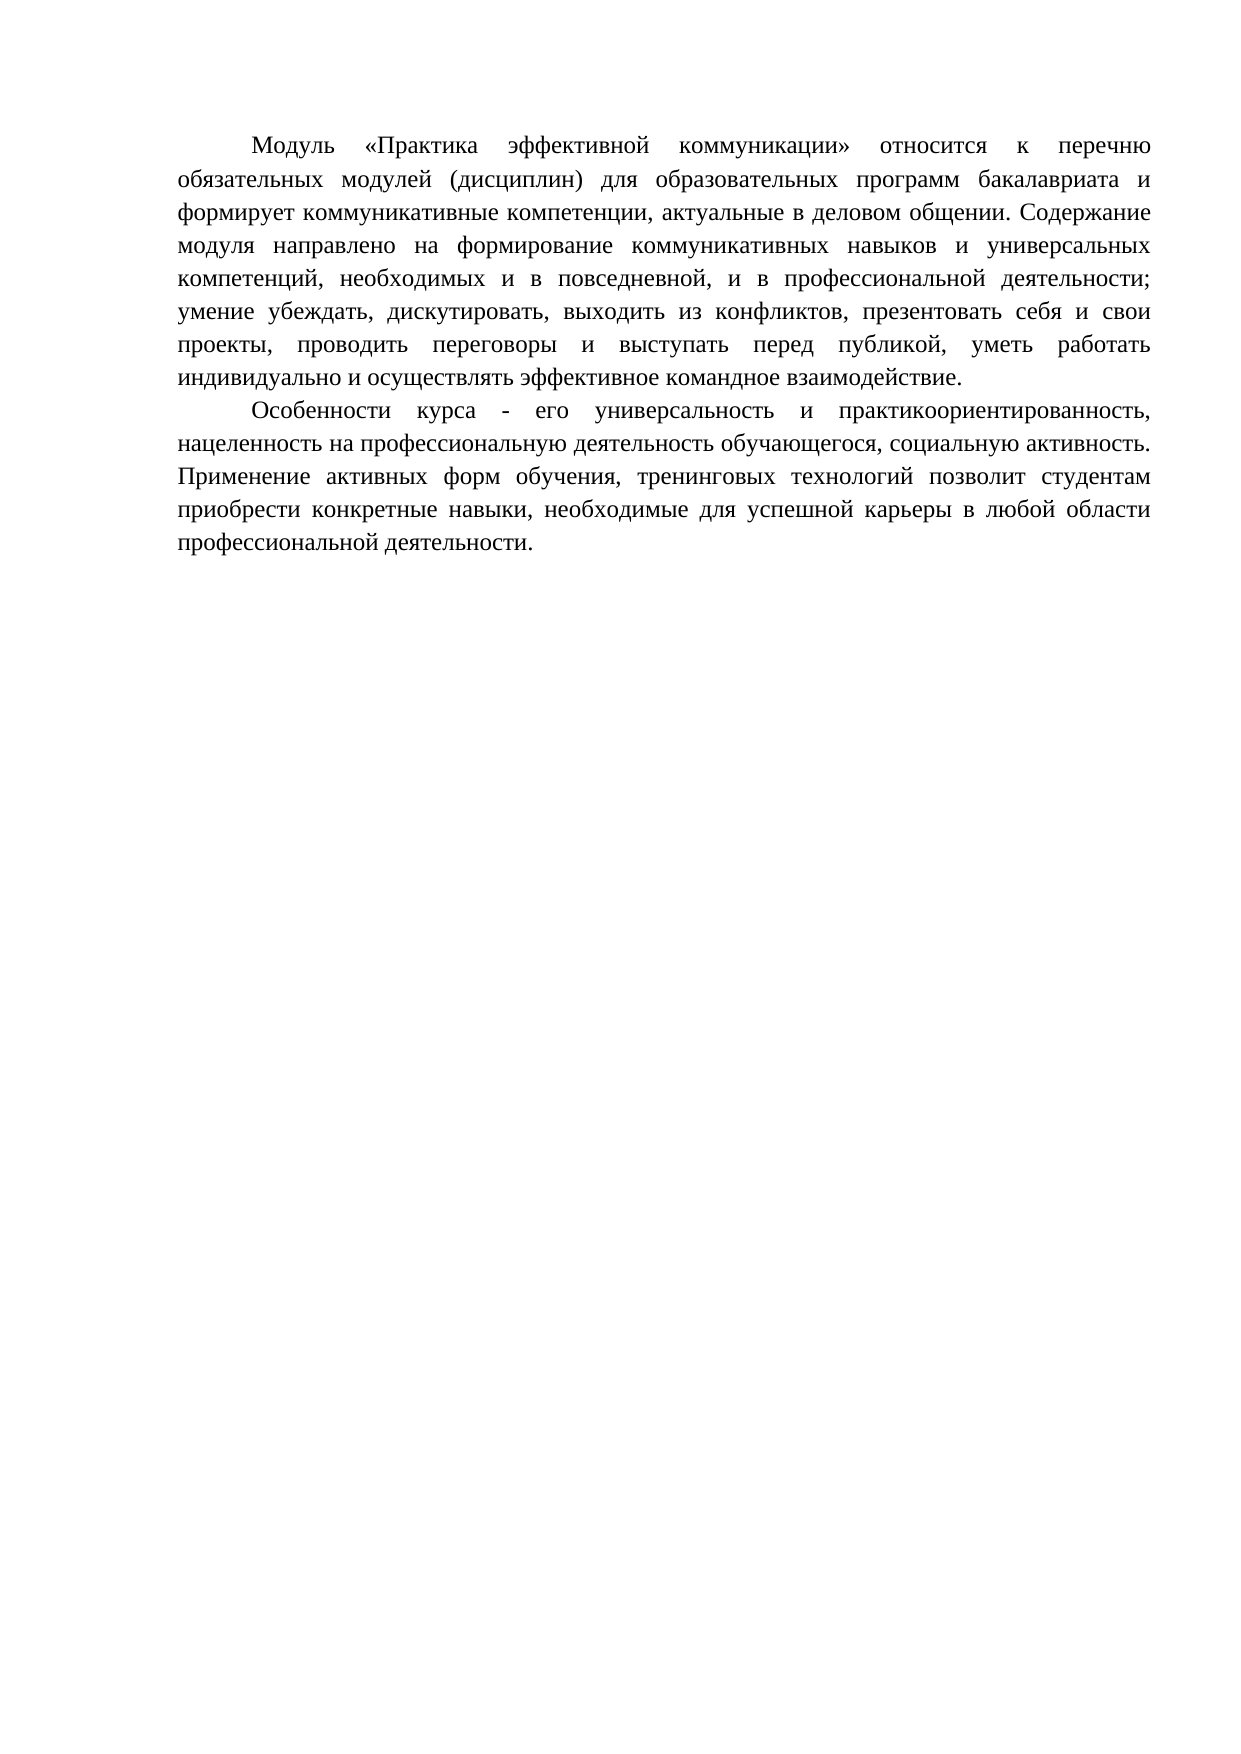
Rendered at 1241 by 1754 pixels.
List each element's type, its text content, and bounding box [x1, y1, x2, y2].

text Особенности курса - его универсальность и практикоориентированность, нацеленность на профессиональную деятельность обучающегося, социальную активность. Применение активных форм обучения, тренинговых технологий позволит студентам приобрести конкретные навыки, необходимые для успешной карьеры в любой области профессиональной деятельности. [177, 395, 1152, 556]
text Модуль «Практика эффективной коммуникации» относится к перечню обязательных модулей (дисциплин) для образовательных программ бакалавриата и формирует коммуникативные компетенции, актуальные в деловом общении. Содержание модуля направлено на формирование коммуникативных навыков и универсальных компетенций, необходимых и в повседневной, и в профессиональной деятельности; умение убеждать, дискутировать, выходить из конфликтов, презентовать себя и свои проекты, проводить переговоры и выступать перед публикой, уметь работать индивидуально и осуществлять эффективное командное взаимодействие. [177, 131, 1152, 391]
